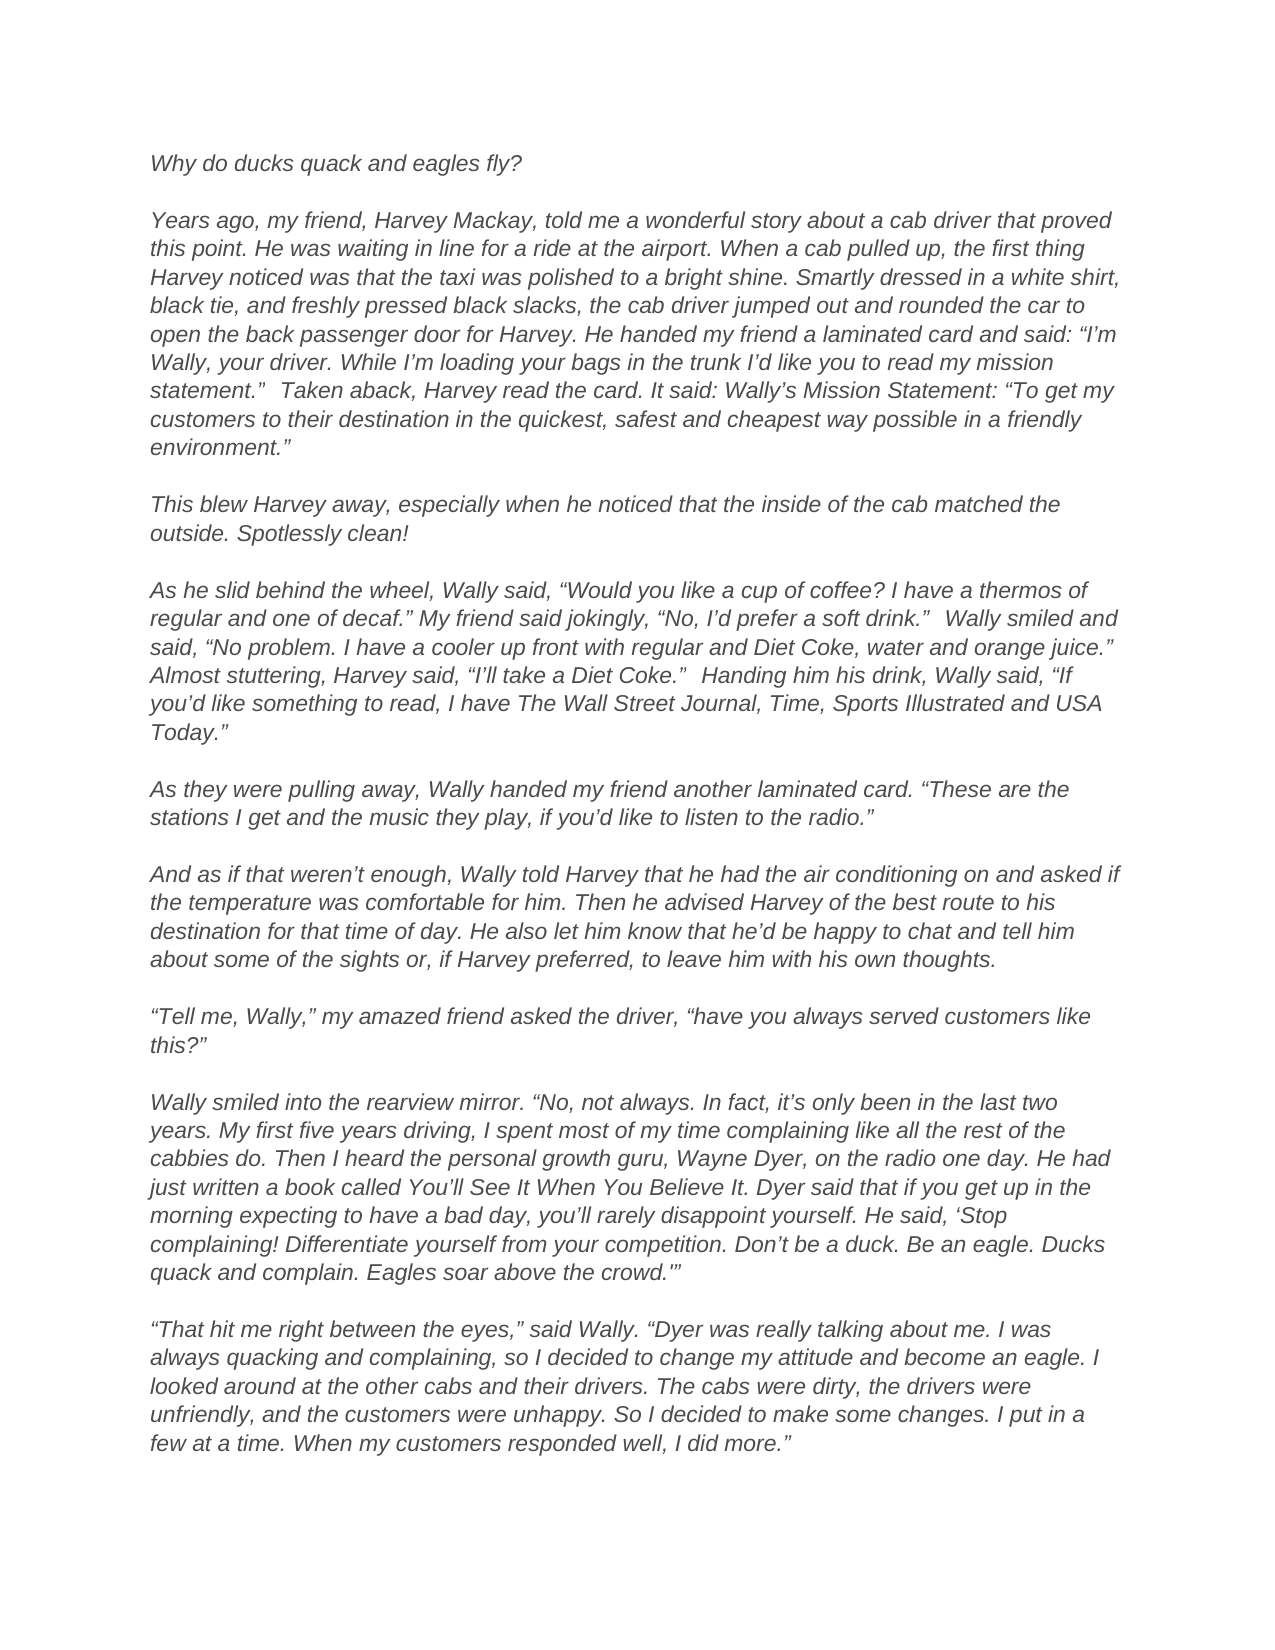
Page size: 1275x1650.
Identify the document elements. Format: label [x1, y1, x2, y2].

text [150, 150, 1125, 1484]
